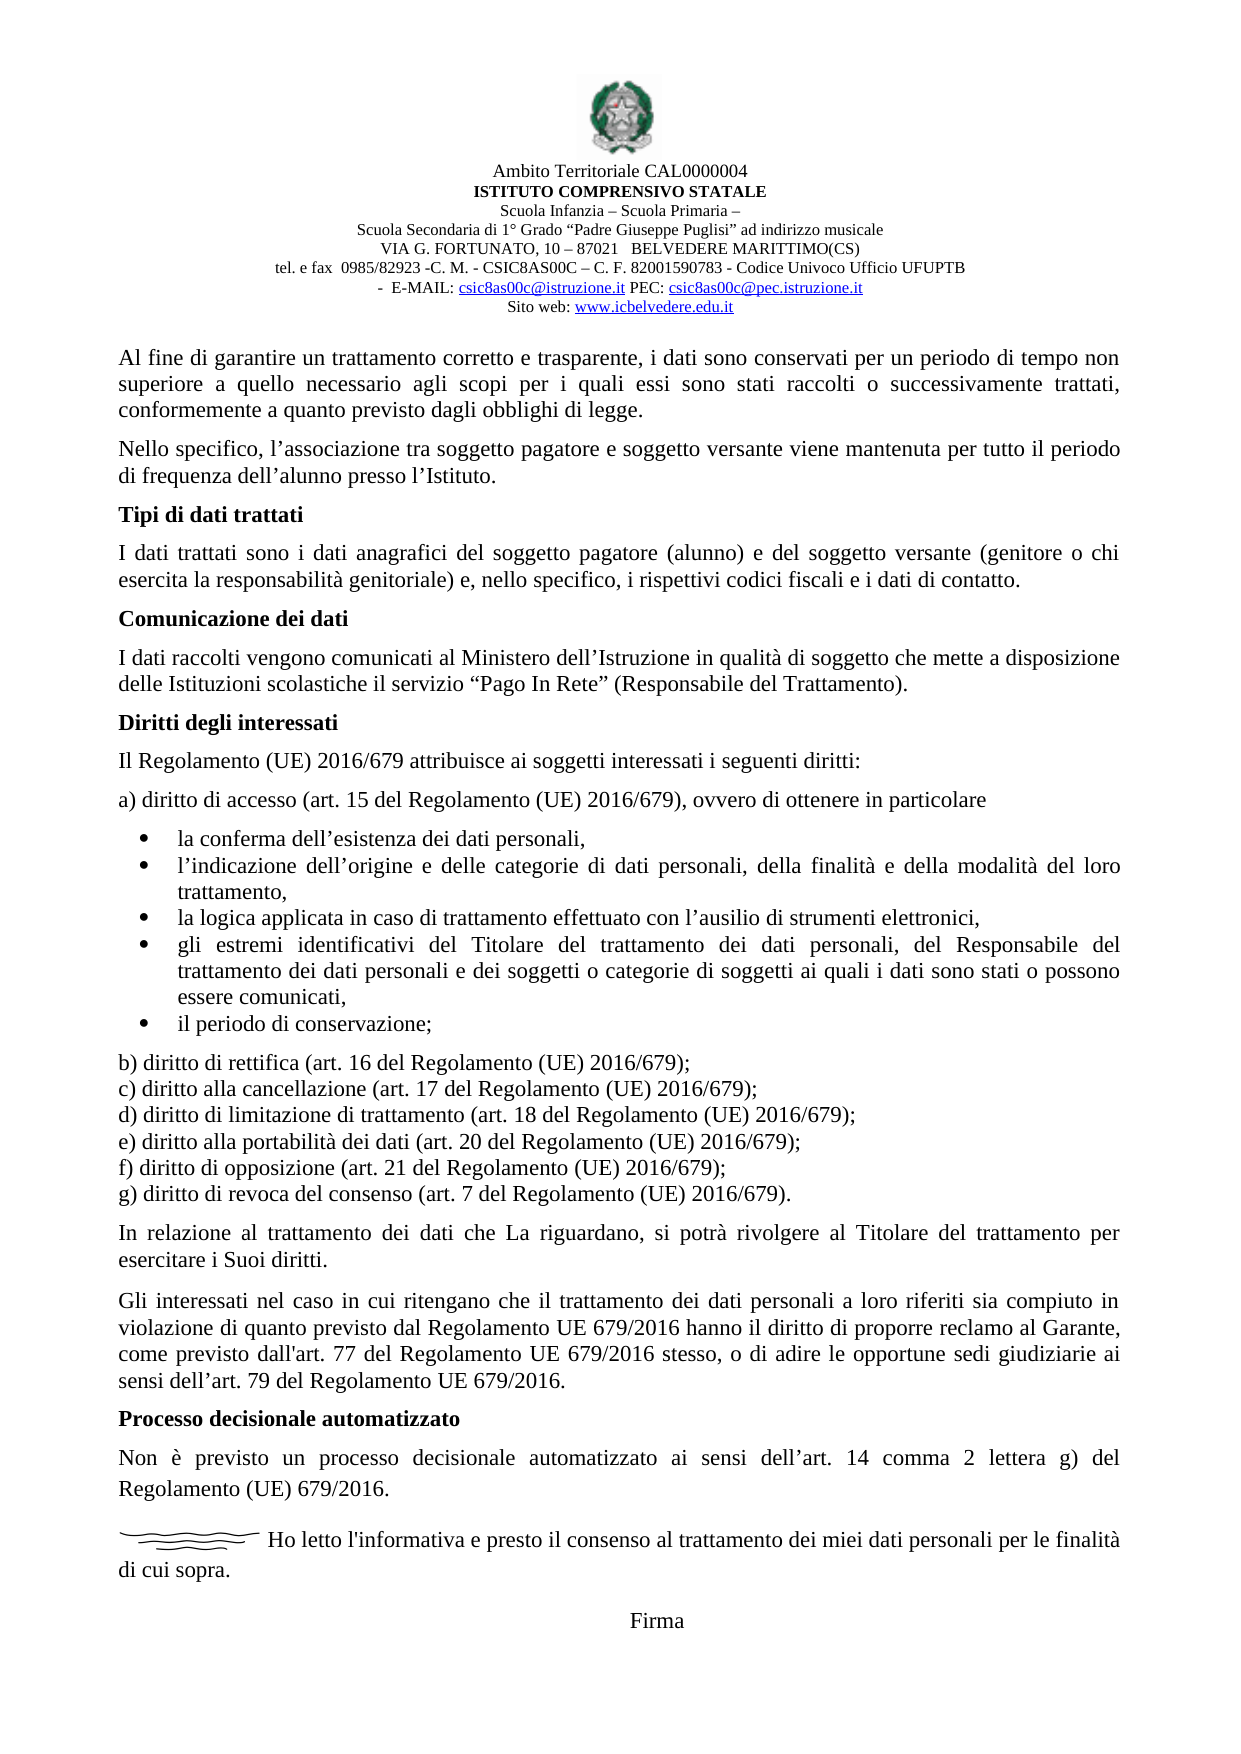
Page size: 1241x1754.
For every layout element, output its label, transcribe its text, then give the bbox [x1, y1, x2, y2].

text f) diritto di opposizione (art. 21 del Regolamento (UE) 2016/679); [118, 1154, 1122, 1180]
text Il Regolamento (UE) 2016/679 attribuisce ai soggetti interessati i seguenti diritti: [118, 748, 1122, 774]
list gli estremi identificativi del Titolare del trattamento dei dati personali, del Responsabile del trattamento dei dati personali e dei soggetti o categorie di soggetti ai quali i dati sono stati o possono essere comunicati, [140, 931, 1122, 1010]
text b) diritto di rettifica (art. 16 del Regolamento (UE) 2016/679); [118, 1049, 1122, 1075]
text a) diritto di accesso (art. 15 del Regolamento (UE) 2016/679), ovvero di ottenere in particolare [118, 786, 1122, 813]
text c) diritto alla cancellazione (art. 17 del Regolamento (UE) 2016/679); [118, 1075, 1122, 1101]
text Gli interessati nel caso in cui ritengano che il trattamento dei dati personali a loro riferiti sia compiuto in violazione di quanto previsto dal Regolamento UE 679/2016 hanno il diritto di proporre reclamo al Garante, come previsto dall'art. 77 del Regolamento UE 679/2016 stesso, o di adire le opportune sedi giudiziarie ai sensi dell’art. 79 del Regolamento UE 679/2016. [118, 1288, 1122, 1393]
text I dati raccolti vengono comunicati al Ministero dell’Istruzione in qualità di soggetto che mette a disposizione delle Istituzioni scolastiche il servizio “Pago In Rete” (Responsabile del Trattamento). [118, 643, 1122, 696]
text g) diritto di revoca del consenso (art. 7 del Regolamento (UE) 2016/679). [118, 1180, 1122, 1207]
text Al fine di garantire un trattamento corretto e trasparente, i dati sono conservati per un periodo di tempo non superiore a quello necessario agli scopi per i quali essi sono stati raccolti o successivamente trattati, conformemente a quanto previsto dagli obblighi di legge. [118, 344, 1122, 423]
text Firma [118, 1607, 1122, 1633]
text e) diritto alla portabilità dei dati (art. 20 del Regolamento (UE) 2016/679); [118, 1128, 1122, 1154]
text Tipi di dati trattati [118, 501, 1122, 527]
picture [576, 74, 663, 160]
text Non è previsto un processo decisionale automatizzato ai sensi dell’art. 14 comma 2 lettera g) del Regolamento (UE) 679/2016. [118, 1444, 1122, 1501]
text Comunicazione dei dati [118, 605, 1122, 631]
text Processo decisionale automatizzato [118, 1406, 1122, 1432]
list il periodo di conservazione; [140, 1010, 1122, 1036]
text d) diritto di limitazione di trattamento (art. 18 del Regolamento (UE) 2016/679); [118, 1101, 1122, 1128]
text  Ho letto l'informativa e presto il consenso al trattamento dei miei dati personali per le finalità di cui sopra. [118, 1526, 1122, 1582]
text Nello specifico, l’associazione tra soggetto pagatore e soggetto versante viene mantenuta per tutto il periodo di frequenza dell’alunno presso l’Istituto. [118, 435, 1122, 488]
list la conferma dell’esistenza dei dati personali, [140, 825, 1122, 852]
list l’indicazione dell’origine e delle categorie di dati personali, della finalità e della modalità del loro trattamento, [140, 852, 1122, 904]
text In relazione al trattamento dei dati che La riguardano, si potrà rivolgere al Titolare del trattamento per esercitare i Suoi diritti. [118, 1219, 1122, 1272]
text I dati trattati sono i dati anagrafici del soggetto pagatore (alunno) e del soggetto versante (genitore o chi esercita la responsabilità genitoriale) e, nello specifico, i rispettivi codici fiscali e i dati di contatto. [118, 539, 1122, 592]
list la logica applicata in caso di trattamento effettuato con l’ausilio di strumenti elettronici, [140, 904, 1122, 931]
text Diritti degli interessati [118, 709, 1122, 735]
